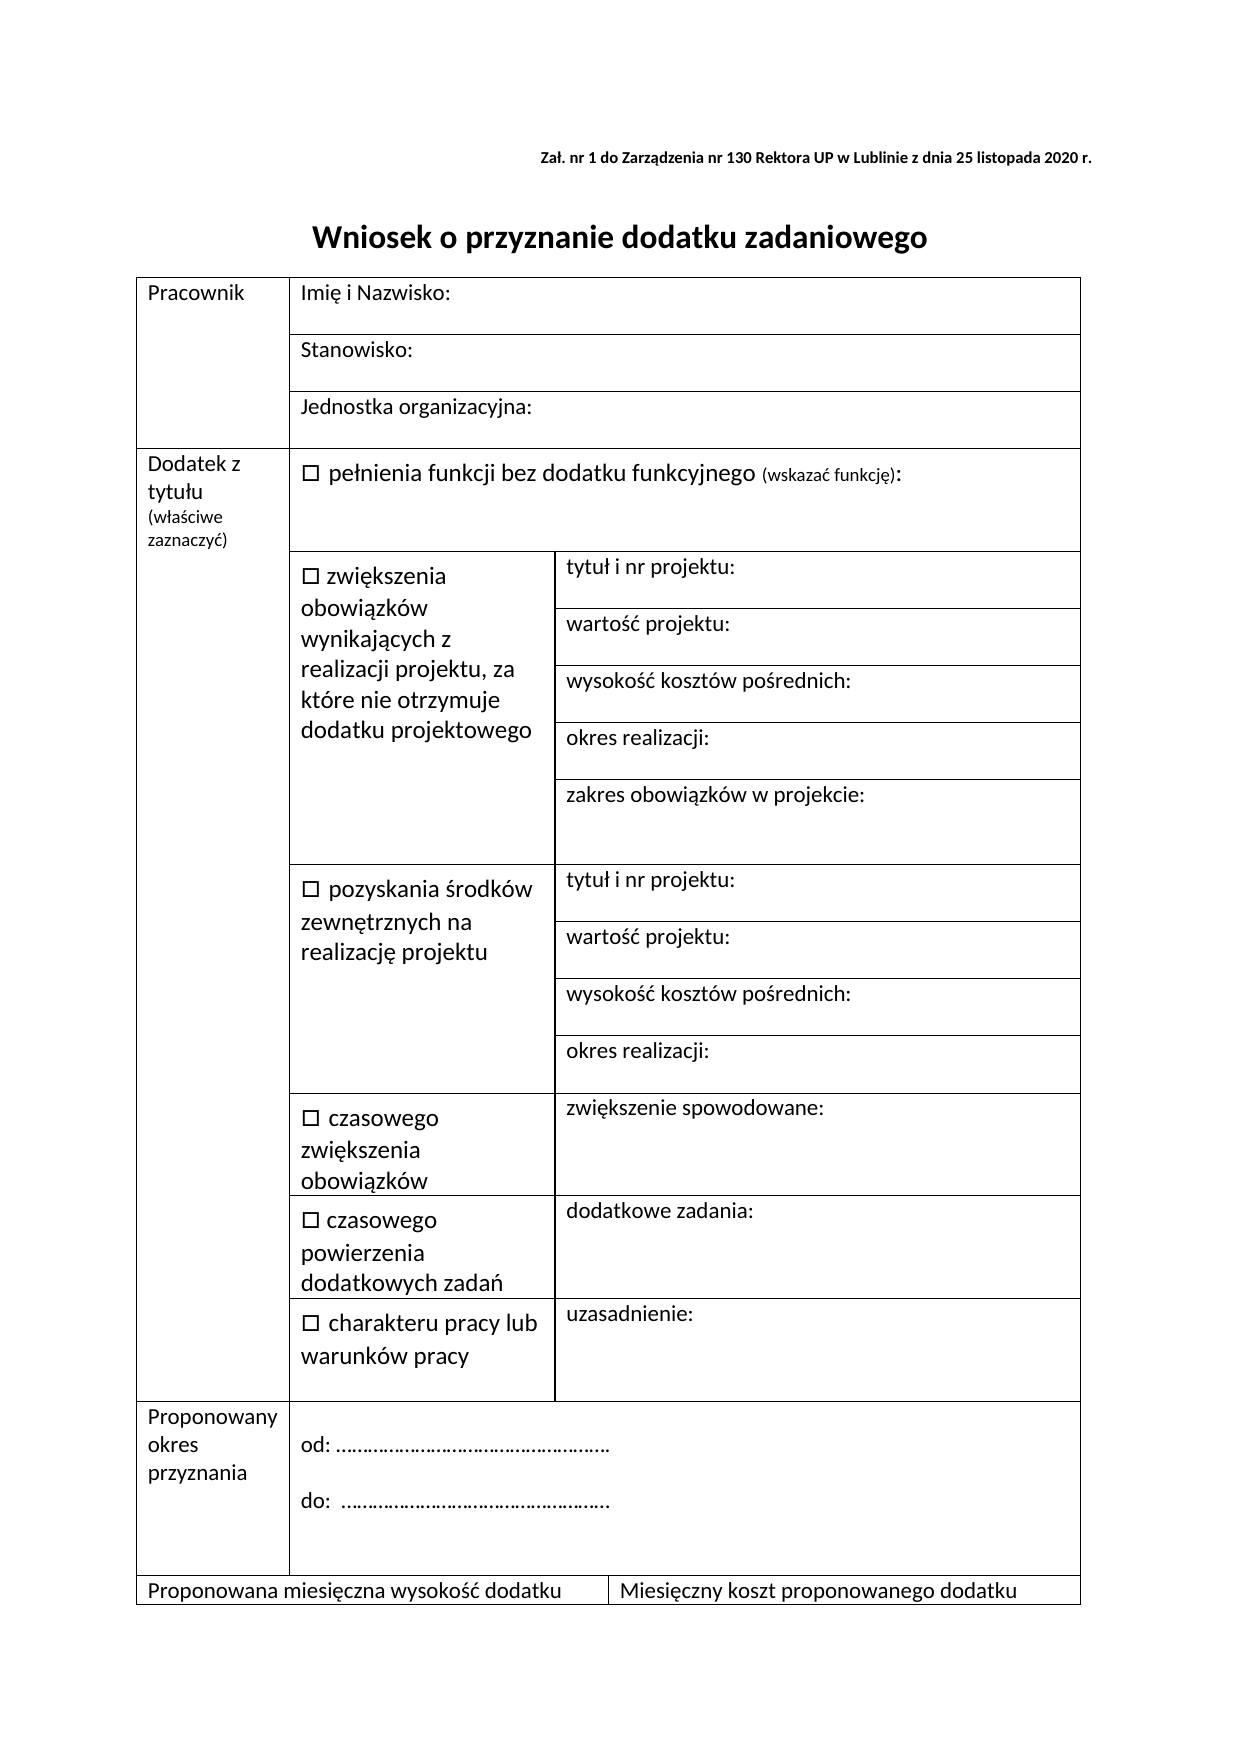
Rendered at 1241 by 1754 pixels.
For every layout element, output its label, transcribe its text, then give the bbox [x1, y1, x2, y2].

table_cell zakres obowiązków w projekcie: [556, 780, 1080, 864]
table_cell □ pełnienia funkcji bez dodatku funkcyjnego (wskazać funkcję): [290, 449, 1080, 551]
table_cell □ charakteru pracy lub warunków pracy [290, 1299, 554, 1401]
table_cell okres realizacji: [556, 1036, 1080, 1092]
table_cell □ czasowego zwiększenia obowiązków [290, 1094, 554, 1195]
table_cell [609, 1576, 1080, 1604]
table_cell Jednostka organizacyjna: [290, 392, 1080, 448]
table_cell uzasadnienie: [556, 1299, 1080, 1401]
table_cell dodatkowe zadania: [556, 1196, 1080, 1298]
table_cell tytuł i nr projektu: [556, 552, 1080, 608]
table_cell □ czasowego powierzenia dodatkowych zadań [290, 1196, 554, 1298]
table_cell Dodatek z tytułu (właściwe zaznaczyć) [137, 449, 289, 1401]
table_cell □ zwiększenia obowiązków wynikających z realizacji projektu, za które nie otrzymuje dodatku projektowego [290, 552, 554, 864]
table_cell wartość projektu: [556, 922, 1080, 978]
table_cell zwiększenie spowodowane: [556, 1094, 1080, 1195]
table_cell Proponowany okres przyznania [137, 1402, 289, 1575]
table_cell wysokość kosztów pośrednich: [556, 979, 1080, 1035]
table_cell od: ……………………………………………. do: …………………………………………… [290, 1402, 1080, 1575]
table_header Imię i Nazwisko: [290, 278, 1080, 334]
table_cell Stanowisko: [290, 335, 1080, 391]
table_cell □ pozyskania środków zewnętrznych na realizację projektu [290, 865, 554, 1092]
text Zał. nr 1 do Zarządzenia nr 130 Rektora UP w Lublinie z dnia 25 listopada 2020 r. [148, 148, 1093, 168]
table_cell okres realizacji: [556, 723, 1080, 779]
table_cell tytuł i nr projektu: [556, 865, 1080, 921]
table_cell wartość projektu: [556, 609, 1080, 665]
text Wniosek o przyznanie dodatku zadaniowego [148, 216, 1093, 257]
table_cell wysokość kosztów pośrednich: [556, 666, 1080, 722]
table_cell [137, 1576, 608, 1604]
table_header Pracownik [137, 278, 289, 448]
